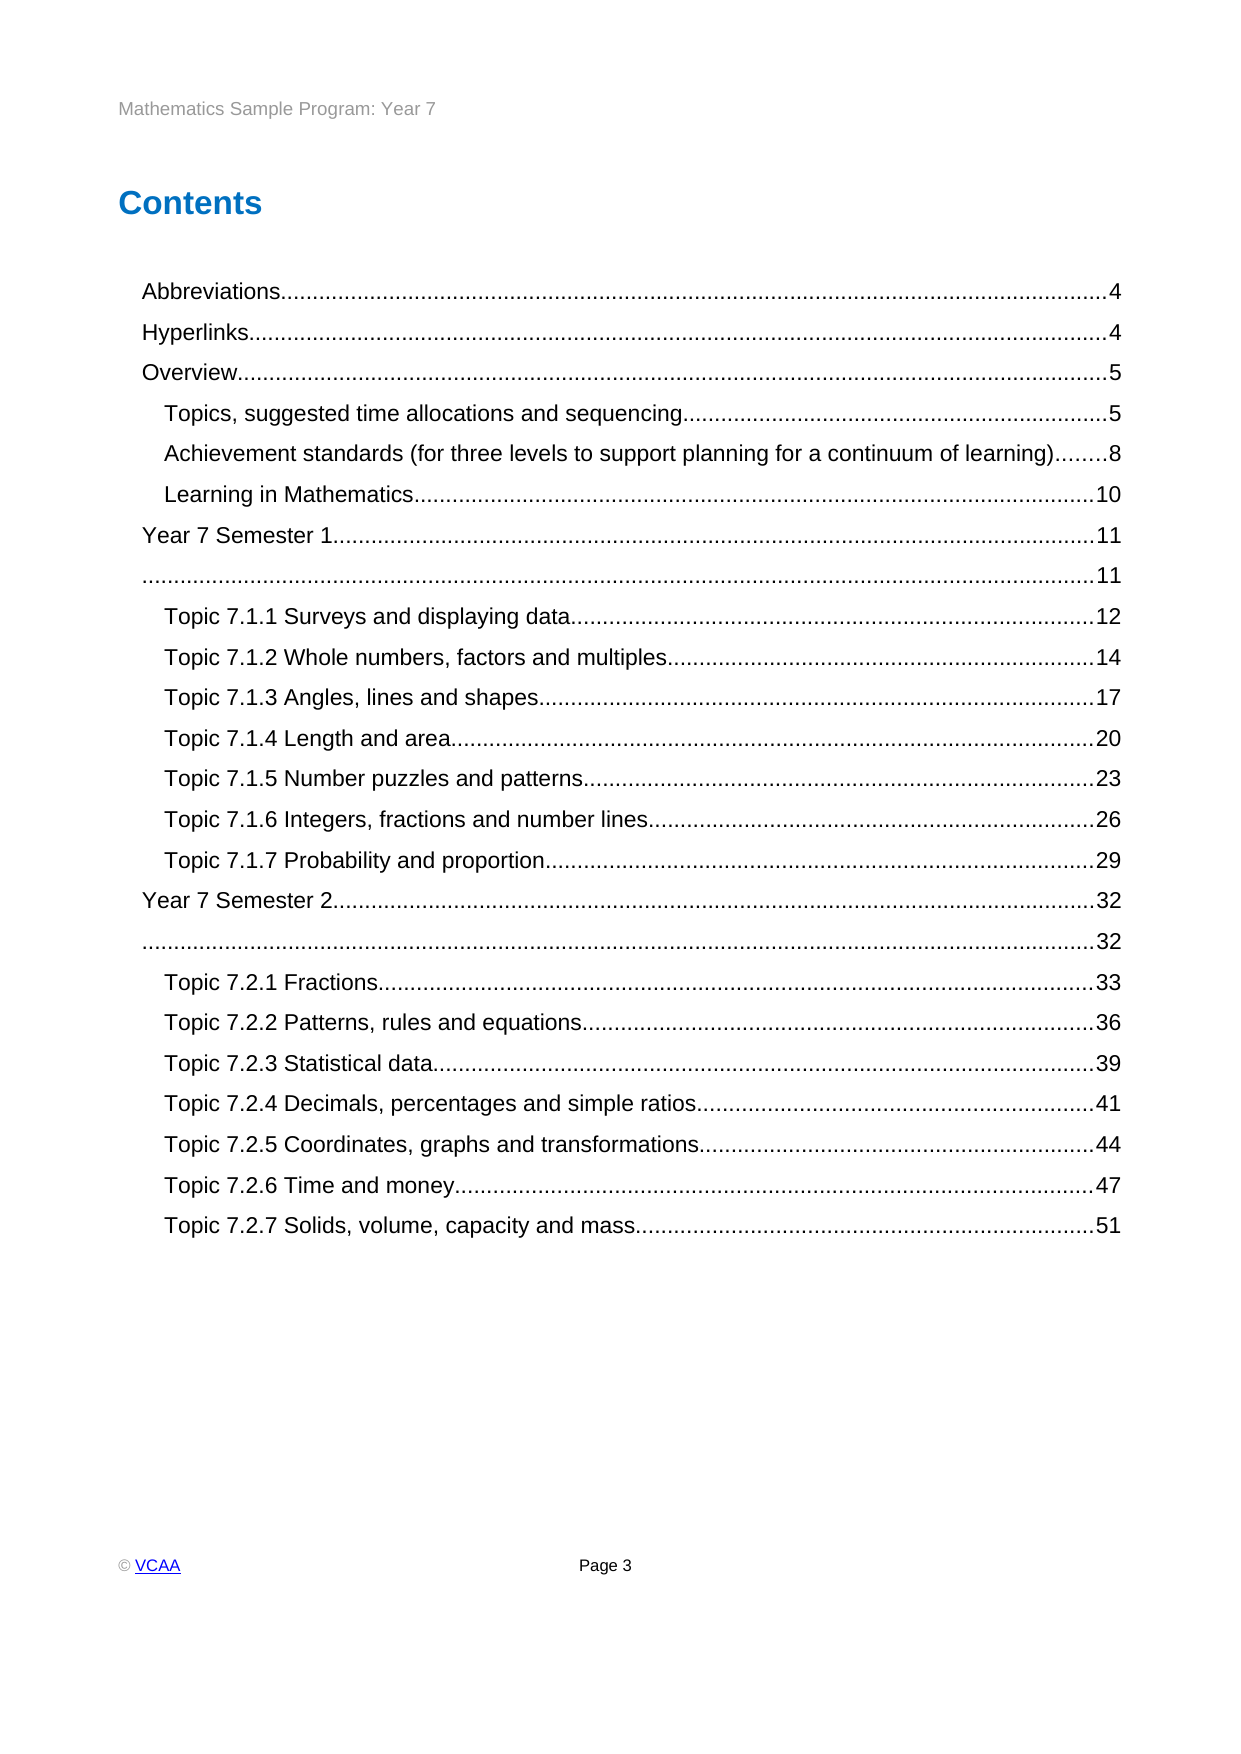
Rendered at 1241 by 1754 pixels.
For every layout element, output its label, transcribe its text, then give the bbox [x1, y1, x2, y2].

text Hyperlinks 4 [141, 318, 1122, 345]
text Topic 7.2.1 Fractions 33 [164, 968, 1122, 995]
text Topic 7.1.7 Probability and proportion 29 [164, 847, 1122, 873]
text Topic 7.1.3 Angles, lines and shapes 17 [164, 684, 1122, 711]
text 32 [141, 928, 1122, 954]
text Year 7 Semester 1 11 [141, 522, 1122, 548]
text 11 [141, 562, 1122, 589]
text Achievement standards (for three levels to support planning for a continuum of learning) 8 [164, 440, 1122, 467]
text Topic 7.2.3 Statistical data 39 [164, 1050, 1122, 1076]
text Topic 7.1.1 Surveys and displaying data 12 [164, 603, 1122, 629]
text Topics, suggested time allocations and sequencing 5 [164, 400, 1122, 426]
text Topic 7.1.2 Whole numbers, factors and multiples 14 [164, 643, 1122, 670]
text Topic 7.1.6 Integers, fractions and number lines 26 [164, 806, 1122, 832]
text Topic 7.2.5 Coordinates, graphs and transformations 44 [164, 1131, 1122, 1157]
text Overview 5 [141, 359, 1122, 386]
text Topic 7.2.6 Time and money 47 [164, 1172, 1122, 1198]
text Topic 7.1.4 Length and area 20 [164, 725, 1122, 751]
text Year 7 Semester 2 32 [141, 887, 1122, 914]
text Topic 7.2.4 Decimals, percentages and simple ratios 41 [164, 1090, 1122, 1117]
text Learning in Mathematics 10 [164, 481, 1122, 507]
text Topic 7.2.7 Solids, volume, capacity and mass 51 [164, 1212, 1122, 1239]
text Topic 7.1.5 Number puzzles and patterns 23 [164, 765, 1122, 792]
text Topic 7.2.2 Patterns, rules and equations 36 [164, 1009, 1122, 1036]
subtitle Contents [118, 183, 1122, 221]
text Abbreviations 4 [141, 278, 1122, 304]
